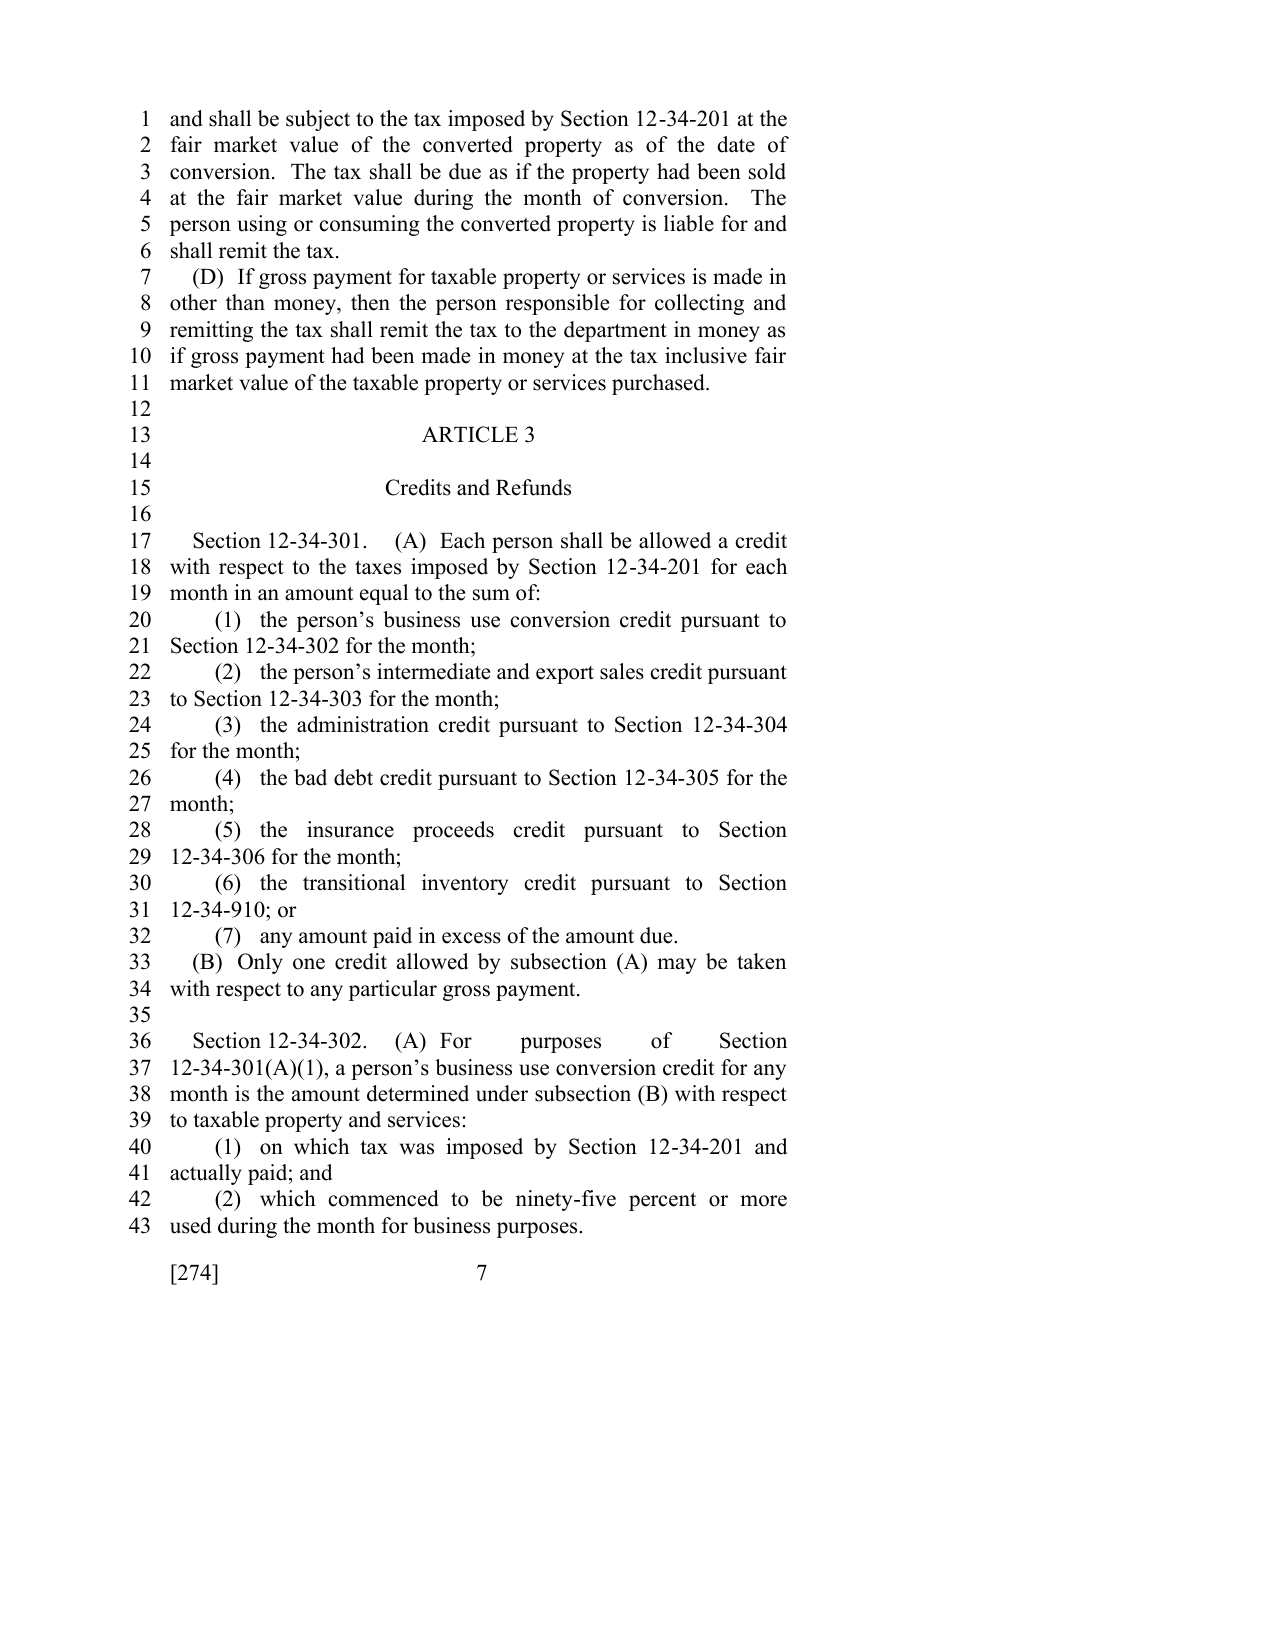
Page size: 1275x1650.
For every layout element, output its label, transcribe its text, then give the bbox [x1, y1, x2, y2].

text (3) the administration credit pursuant to Section 12-34-304 for the month; [169, 711, 787, 764]
text (5) the insurance proceeds credit pursuant to Section 12-34-306 for the month; [169, 817, 787, 869]
text (1) the person’s business use conversion credit pursuant to Section 12-34-302 for the month; [169, 606, 787, 658]
text (B) Only one credit allowed by subsection (A) may be taken with respect to any particular gross payment. [169, 948, 787, 1001]
text (4) the bad debt credit pursuant to Section 12-34-305 for the month; [169, 764, 787, 817]
text (1) on which tax was imposed by Section 12-34-201 and actually paid; and [169, 1133, 787, 1186]
text (7) any amount paid in excess of the amount due. [169, 922, 787, 948]
text Credits and Refunds [169, 474, 787, 500]
text (2) which commenced to be ninety-five percent or more used during the month for business purposes. [169, 1186, 787, 1238]
text (D) If gross payment for taxable property or services is made in other than money, then the person responsible for collecting and remitting the tax shall remit the tax to the department in money as if gross payment had been made in money at the tax inclusive fair market value of the taxable property or services purchased. [169, 263, 787, 395]
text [169, 105, 787, 263]
text (6) the transitional inventory credit pursuant to Section 12-34-910; or [169, 869, 787, 922]
text Section 12-34-302. (A) For purposes of Section 12-34-301(A)(1), a person’s business use conversion credit for any month is the amount determined under subsection (B) with respect to taxable property and services: [169, 1027, 787, 1133]
text ARTICLE 3 [169, 421, 787, 448]
text Section 12-34-301. (A) Each person shall be allowed a credit with respect to the taxes imposed by Section 12-34-201 for each month in an amount equal to the sum of: [169, 527, 787, 606]
text (2) the person’s intermediate and export sales credit pursuant to Section 12-34-303 for the month; [169, 658, 787, 711]
